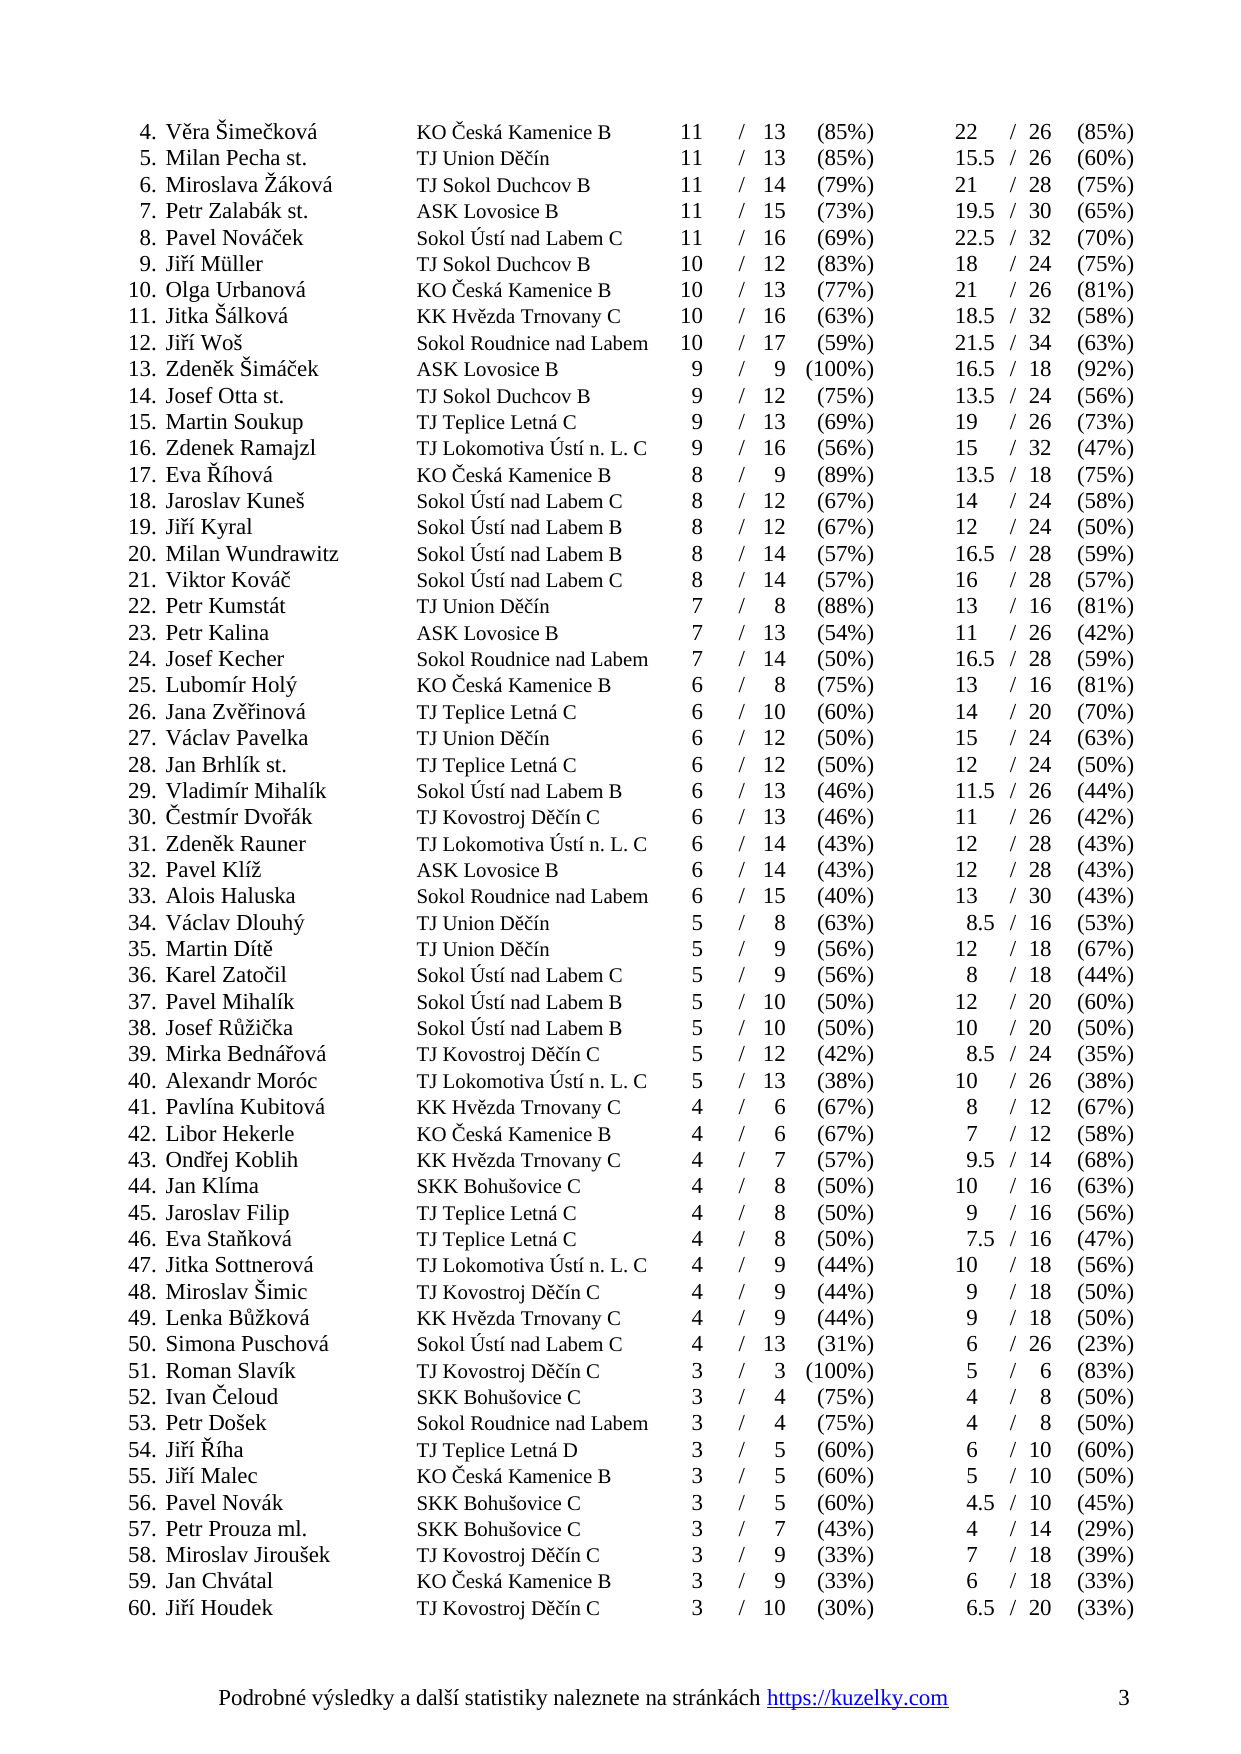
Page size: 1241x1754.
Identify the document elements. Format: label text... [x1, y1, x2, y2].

text 4. Věra Šimečková KO Česká Kamenice B 11 / 13 (85%) 22 / 26 (85%) [106, 118, 1134, 144]
text 58. Miroslav Jiroušek TJ Kovostroj Děčín C 3 / 9 (33%) 7 / 18 (39%) [106, 1541, 1134, 1568]
text 16. Zdenek Ramajzl TJ Lokomotiva Ústí n. L. C 9 / 16 (56%) 15 / 32 (47%) [106, 434, 1134, 461]
text 59. Jan Chvátal KO Česká Kamenice B 3 / 9 (33%) 6 / 18 (33%) [106, 1568, 1134, 1594]
text 17. Eva Říhová KO Česká Kamenice B 8 / 9 (89%) 13.5 / 18 (75%) [106, 461, 1134, 487]
text 43. Ondřej Koblih KK Hvězda Trnovany C 4 / 7 (57%) 9.5 / 14 (68%) [106, 1146, 1134, 1172]
text 31. Zdeněk Rauner TJ Lokomotiva Ústí n. L. C 6 / 14 (43%) 12 / 28 (43%) [106, 830, 1134, 856]
text 38. Josef Růžička Sokol Ústí nad Labem B 5 / 10 (50%) 10 / 20 (50%) [106, 1014, 1134, 1041]
text 7. Petr Zalabák st. ASK Lovosice B 11 / 15 (73%) 19.5 / 30 (65%) [106, 197, 1134, 223]
text 45. Jaroslav Filip TJ Teplice Letná C 4 / 8 (50%) 9 / 16 (56%) [106, 1199, 1134, 1225]
text 34. Václav Dlouhý TJ Union Děčín 5 / 8 (63%) 8.5 / 16 (53%) [106, 909, 1134, 935]
text 42. Libor Hekerle KO Česká Kamenice B 4 / 6 (67%) 7 / 12 (58%) [106, 1119, 1134, 1146]
text 26. Jana Zvěřinová TJ Teplice Letná C 6 / 10 (60%) 14 / 20 (70%) [106, 698, 1134, 724]
text 6. Miroslava Žáková TJ Sokol Duchcov B 11 / 14 (79%) 21 / 28 (75%) [106, 171, 1134, 197]
text 46. Eva Staňková TJ Teplice Letná C 4 / 8 (50%) 7.5 / 16 (47%) [106, 1225, 1134, 1251]
text 37. Pavel Mihalík Sokol Ústí nad Labem B 5 / 10 (50%) 12 / 20 (60%) [106, 988, 1134, 1014]
text 47. Jitka Sottnerová TJ Lokomotiva Ústí n. L. C 4 / 9 (44%) 10 / 18 (56%) [106, 1251, 1134, 1278]
text 9. Jiří Müller TJ Sokol Duchcov B 10 / 12 (83%) 18 / 24 (75%) [106, 250, 1134, 276]
text 8. Pavel Nováček Sokol Ústí nad Labem C 11 / 16 (69%) 22.5 / 32 (70%) [106, 223, 1134, 250]
text 60. Jiří Houdek TJ Kovostroj Děčín C 3 / 10 (30%) 6.5 / 20 (33%) [106, 1594, 1134, 1620]
text 49. Lenka Bůžková KK Hvězda Trnovany C 4 / 9 (44%) 9 / 18 (50%) [106, 1304, 1134, 1330]
text 56. Pavel Novák SKK Bohušovice C 3 / 5 (60%) 4.5 / 10 (45%) [106, 1488, 1134, 1515]
text 33. Alois Haluska Sokol Roudnice nad Labem 6 / 15 (40%) 13 / 30 (43%) [106, 882, 1134, 909]
text 29. Vladimír Mihalík Sokol Ústí nad Labem B 6 / 13 (46%) 11.5 / 26 (44%) [106, 777, 1134, 803]
text 21. Viktor Kováč Sokol Ústí nad Labem C 8 / 14 (57%) 16 / 28 (57%) [106, 566, 1134, 592]
text 28. Jan Brhlík st. TJ Teplice Letná C 6 / 12 (50%) 12 / 24 (50%) [106, 751, 1134, 777]
text 53. Petr Došek Sokol Roudnice nad Labem 3 / 4 (75%) 4 / 8 (50%) [106, 1409, 1134, 1436]
text 39. Mirka Bednářová TJ Kovostroj Děčín C 5 / 12 (42%) 8.5 / 24 (35%) [106, 1041, 1134, 1067]
text 30. Čestmír Dvořák TJ Kovostroj Děčín C 6 / 13 (46%) 11 / 26 (42%) [106, 803, 1134, 830]
text 12. Jiří Woš Sokol Roudnice nad Labem 10 / 17 (59%) 21.5 / 34 (63%) [106, 329, 1134, 355]
text 10. Olga Urbanová KO Česká Kamenice B 10 / 13 (77%) 21 / 26 (81%) [106, 276, 1134, 303]
text 50. Simona Puschová Sokol Ústí nad Labem C 4 / 13 (31%) 6 / 26 (23%) [106, 1330, 1134, 1357]
text 36. Karel Zatočil Sokol Ústí nad Labem C 5 / 9 (56%) 8 / 18 (44%) [106, 961, 1134, 988]
text 52. Ivan Čeloud SKK Bohušovice C 3 / 4 (75%) 4 / 8 (50%) [106, 1383, 1134, 1409]
text 24. Josef Kecher Sokol Roudnice nad Labem 7 / 14 (50%) 16.5 / 28 (59%) [106, 645, 1134, 672]
text 11. Jitka Šálková KK Hvězda Trnovany C 10 / 16 (63%) 18.5 / 32 (58%) [106, 303, 1134, 329]
text 19. Jiří Kyral Sokol Ústí nad Labem B 8 / 12 (67%) 12 / 24 (50%) [106, 513, 1134, 540]
text 13. Zdeněk Šimáček ASK Lovosice B 9 / 9 (100%) 16.5 / 18 (92%) [106, 355, 1134, 382]
text 57. Petr Prouza ml. SKK Bohušovice C 3 / 7 (43%) 4 / 14 (29%) [106, 1515, 1134, 1541]
text 55. Jiří Malec KO Česká Kamenice B 3 / 5 (60%) 5 / 10 (50%) [106, 1462, 1134, 1488]
text 18. Jaroslav Kuneš Sokol Ústí nad Labem C 8 / 12 (67%) 14 / 24 (58%) [106, 487, 1134, 513]
text 54. Jiří Říha TJ Teplice Letná D 3 / 5 (60%) 6 / 10 (60%) [106, 1436, 1134, 1462]
text 14. Josef Otta st. TJ Sokol Duchcov B 9 / 12 (75%) 13.5 / 24 (56%) [106, 382, 1134, 408]
text 27. Václav Pavelka TJ Union Děčín 6 / 12 (50%) 15 / 24 (63%) [106, 724, 1134, 751]
text 32. Pavel Klíž ASK Lovosice B 6 / 14 (43%) 12 / 28 (43%) [106, 856, 1134, 882]
text 35. Martin Dítě TJ Union Děčín 5 / 9 (56%) 12 / 18 (67%) [106, 935, 1134, 961]
text 44. Jan Klíma SKK Bohušovice C 4 / 8 (50%) 10 / 16 (63%) [106, 1172, 1134, 1199]
text 48. Miroslav Šimic TJ Kovostroj Děčín C 4 / 9 (44%) 9 / 18 (50%) [106, 1278, 1134, 1304]
text 22. Petr Kumstát TJ Union Děčín 7 / 8 (88%) 13 / 16 (81%) [106, 592, 1134, 619]
text 20. Milan Wundrawitz Sokol Ústí nad Labem B 8 / 14 (57%) 16.5 / 28 (59%) [106, 540, 1134, 566]
text 25. Lubomír Holý KO Česká Kamenice B 6 / 8 (75%) 13 / 16 (81%) [106, 672, 1134, 698]
text 15. Martin Soukup TJ Teplice Letná C 9 / 13 (69%) 19 / 26 (73%) [106, 408, 1134, 434]
text 23. Petr Kalina ASK Lovosice B 7 / 13 (54%) 11 / 26 (42%) [106, 619, 1134, 645]
text 41. Pavlína Kubitová KK Hvězda Trnovany C 4 / 6 (67%) 8 / 12 (67%) [106, 1093, 1134, 1119]
text 51. Roman Slavík TJ Kovostroj Děčín C 3 / 3 (100%) 5 / 6 (83%) [106, 1357, 1134, 1383]
text 5. Milan Pecha st. TJ Union Děčín 11 / 13 (85%) 15.5 / 26 (60%) [106, 144, 1134, 171]
text 40. Alexandr Moróc TJ Lokomotiva Ústí n. L. C 5 / 13 (38%) 10 / 26 (38%) [106, 1067, 1134, 1093]
